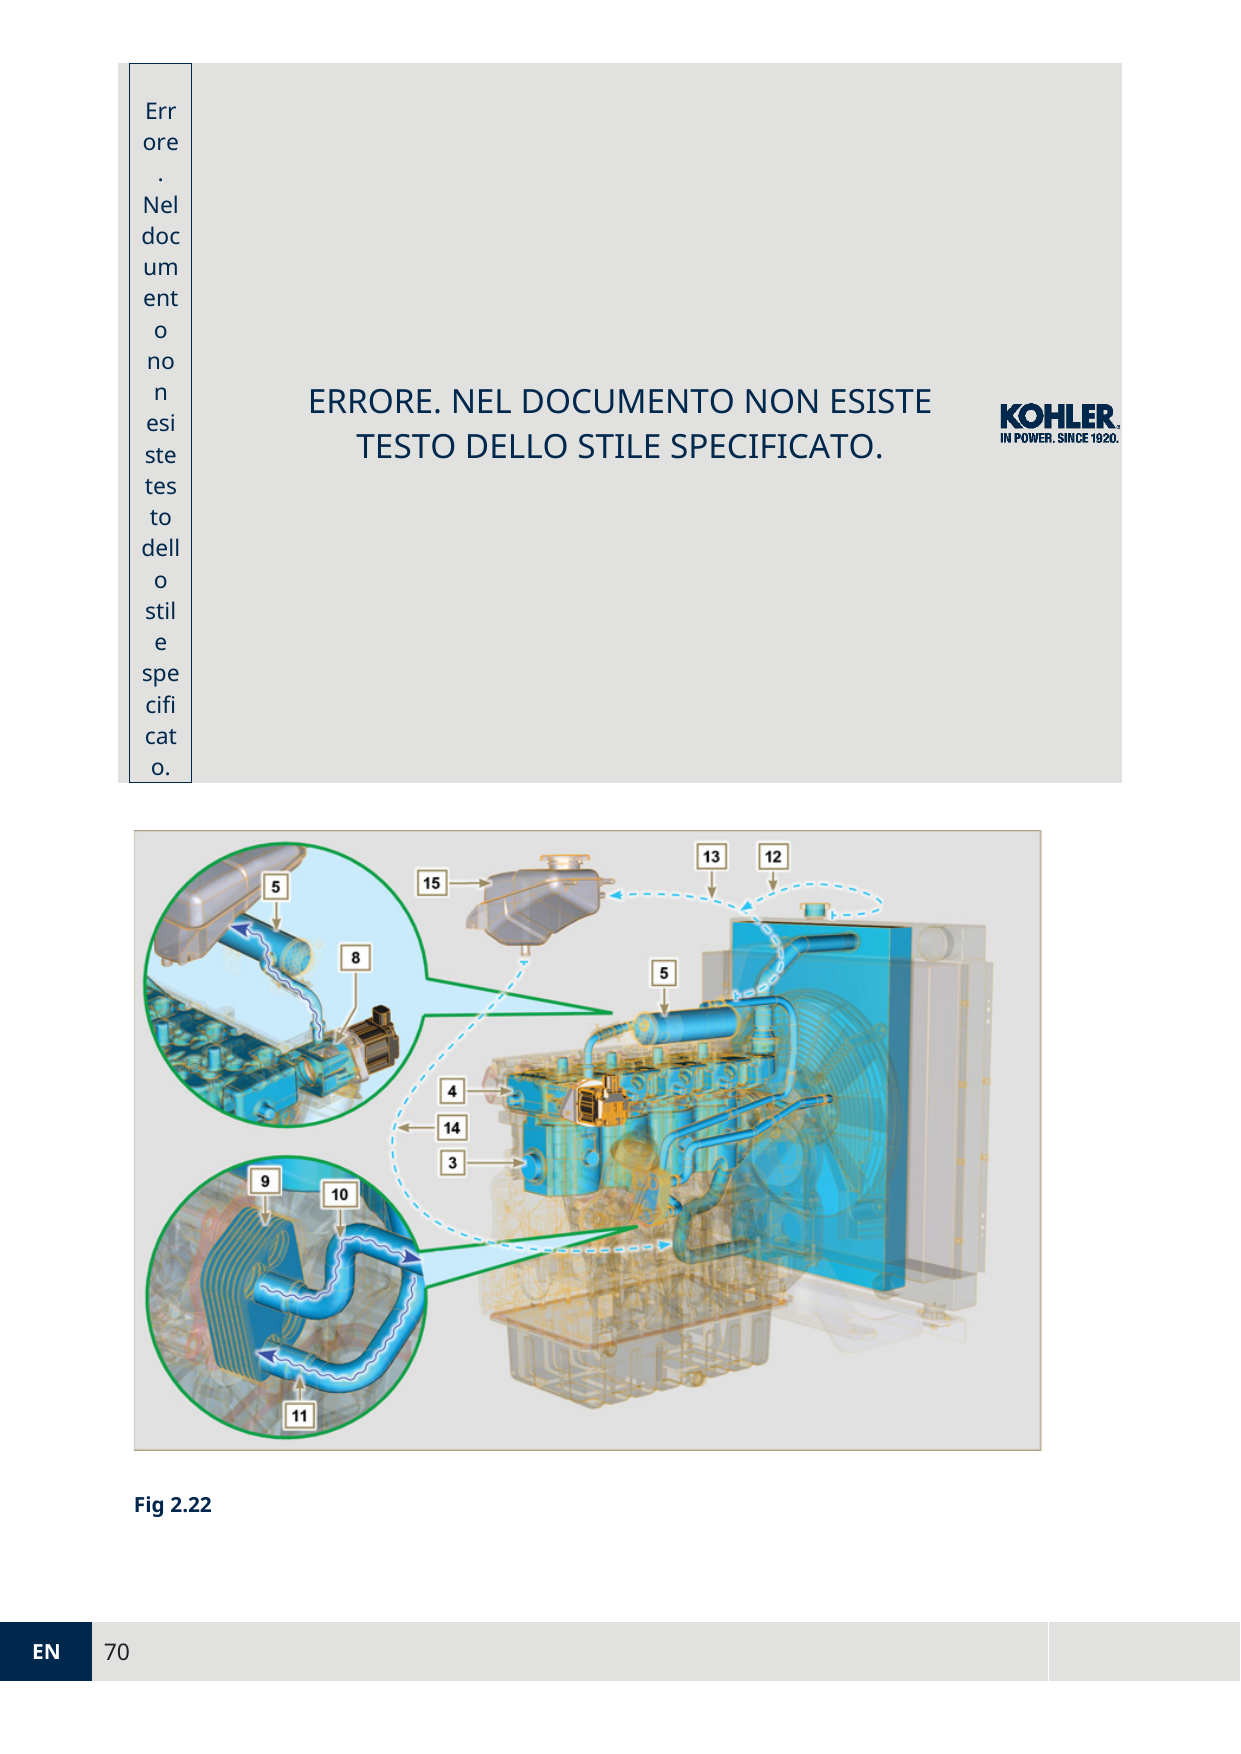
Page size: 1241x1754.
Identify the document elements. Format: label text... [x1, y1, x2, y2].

table_header 2.11.1 Cooling circuit diagram Fig 2.22 [118, 815, 1122, 1571]
picture [133, 830, 1044, 1451]
picture [1000, 403, 1121, 443]
